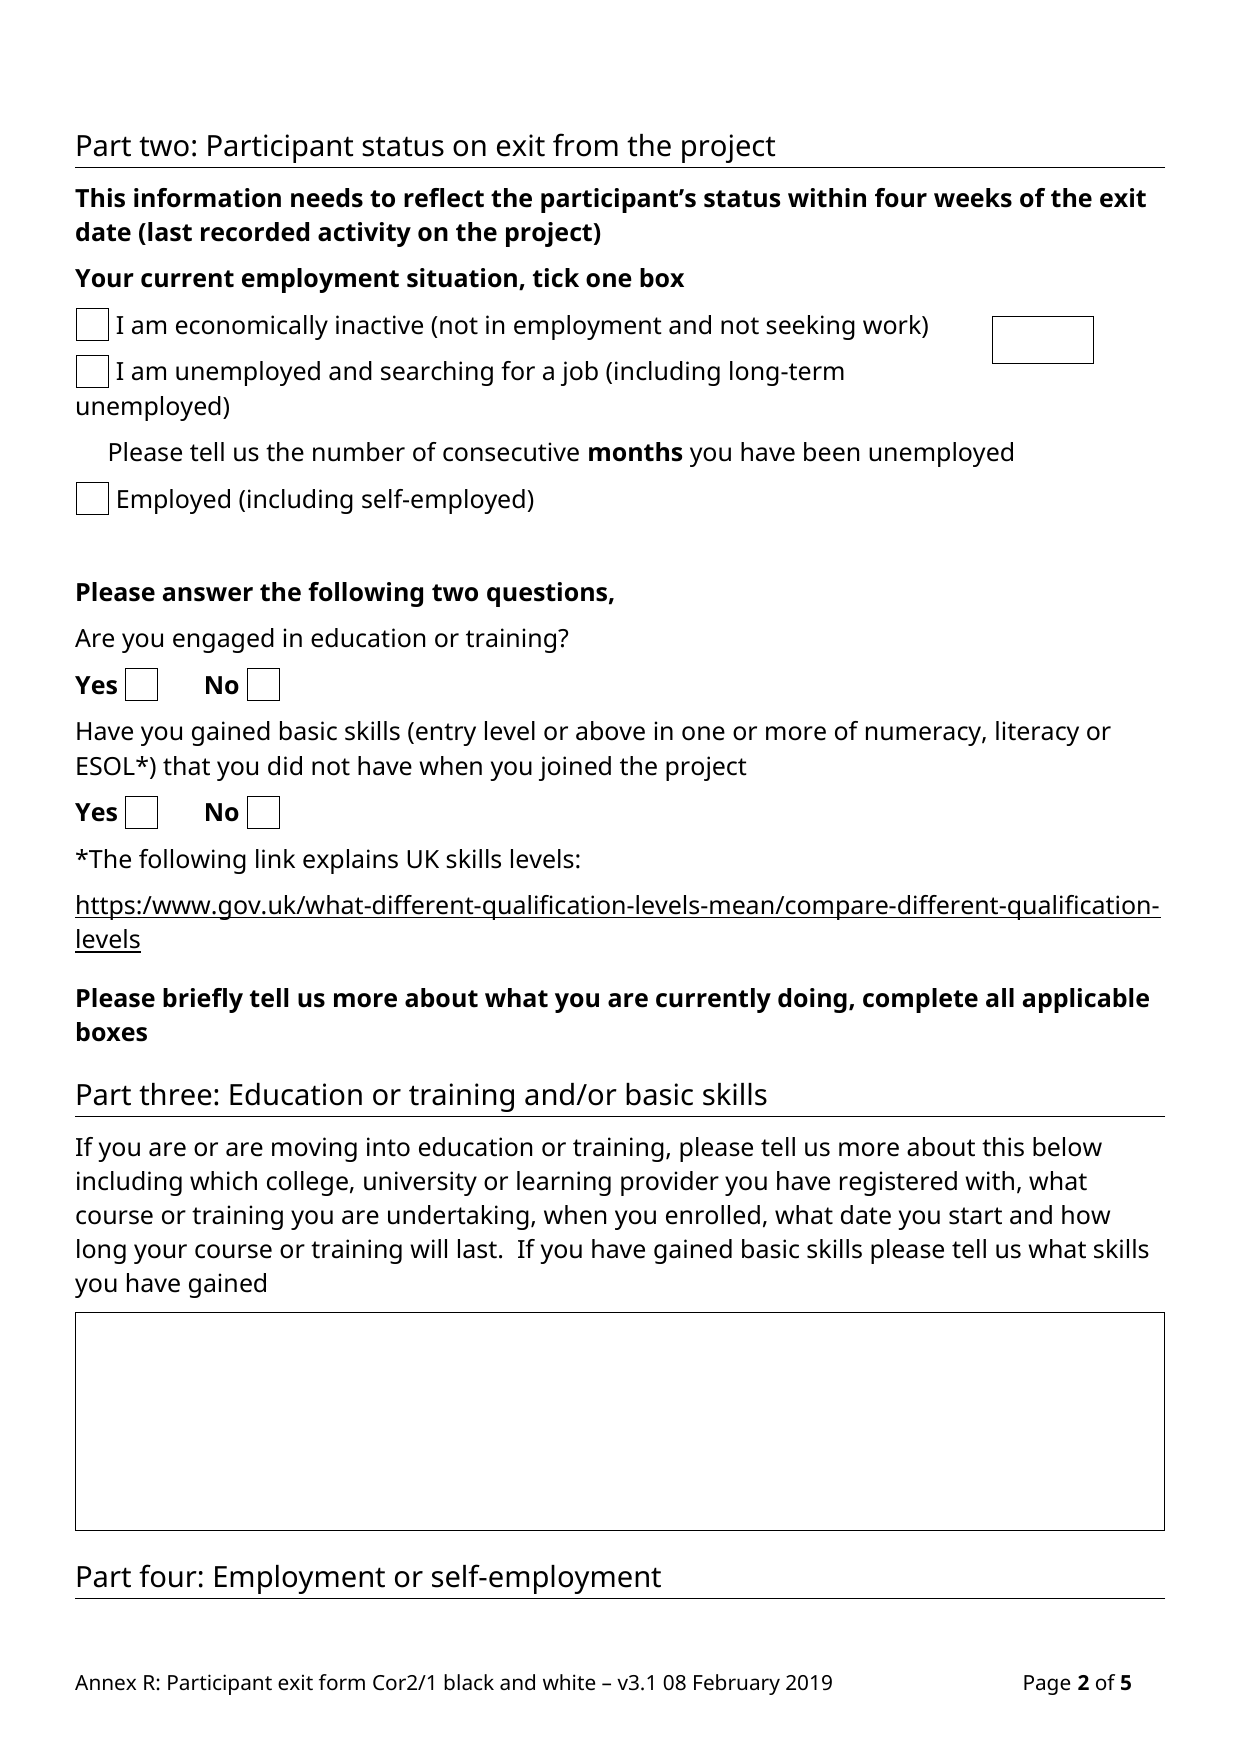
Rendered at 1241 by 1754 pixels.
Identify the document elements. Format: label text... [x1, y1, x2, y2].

text I am economically inactive (not in employment and not seeking work) [75, 307, 1165, 342]
table_header [993, 317, 1093, 363]
text Part three: Education or training and/or basic skills [75, 1074, 1165, 1116]
text Yes No [75, 667, 1165, 702]
table_header [76, 1313, 1164, 1530]
text Are you engaged in education or training? [75, 621, 1165, 655]
text https:/www.gov.uk/what-different-qualification-levels-mean/compare-different-qualification-levels [75, 888, 1165, 956]
text I am unemployed and searching for a job (including long-term unemployed) [75, 354, 1165, 422]
text Employed (including self-employed) [75, 481, 1165, 515]
text Yes No [75, 795, 1165, 829]
text Your current employment situation, tick one box [75, 261, 1165, 295]
text *The following link explains UK skills levels: [75, 841, 1165, 875]
text Part two: Participant status on exit from the project [75, 125, 1165, 167]
text If you are or are moving into education or training, please tell us more about this below including which college, university or learning provider you have registered with, what course or training you are undertaking, when you enrolled, what date you start and how long your course or training will last. If you have gained basic skills please tell us what skills you have gained [75, 1129, 1165, 1300]
text Please briefly tell us more about what you are currently doing, complete all applicable boxes [75, 981, 1165, 1049]
text Please tell us the number of consecutive months you have been unemployed [75, 435, 1165, 469]
text Please answer the following two questions, [75, 574, 1165, 608]
text Part four: Employment or self-employment [75, 1556, 1165, 1598]
text This information needs to reflect the participant’s status within four weeks of the exit date (last recorded activity on the project) [75, 180, 1165, 248]
text Have you gained basic skills (entry level or above in one or more of numeracy, literacy or ESOL*) that you did not have when you joined the project [75, 714, 1165, 782]
